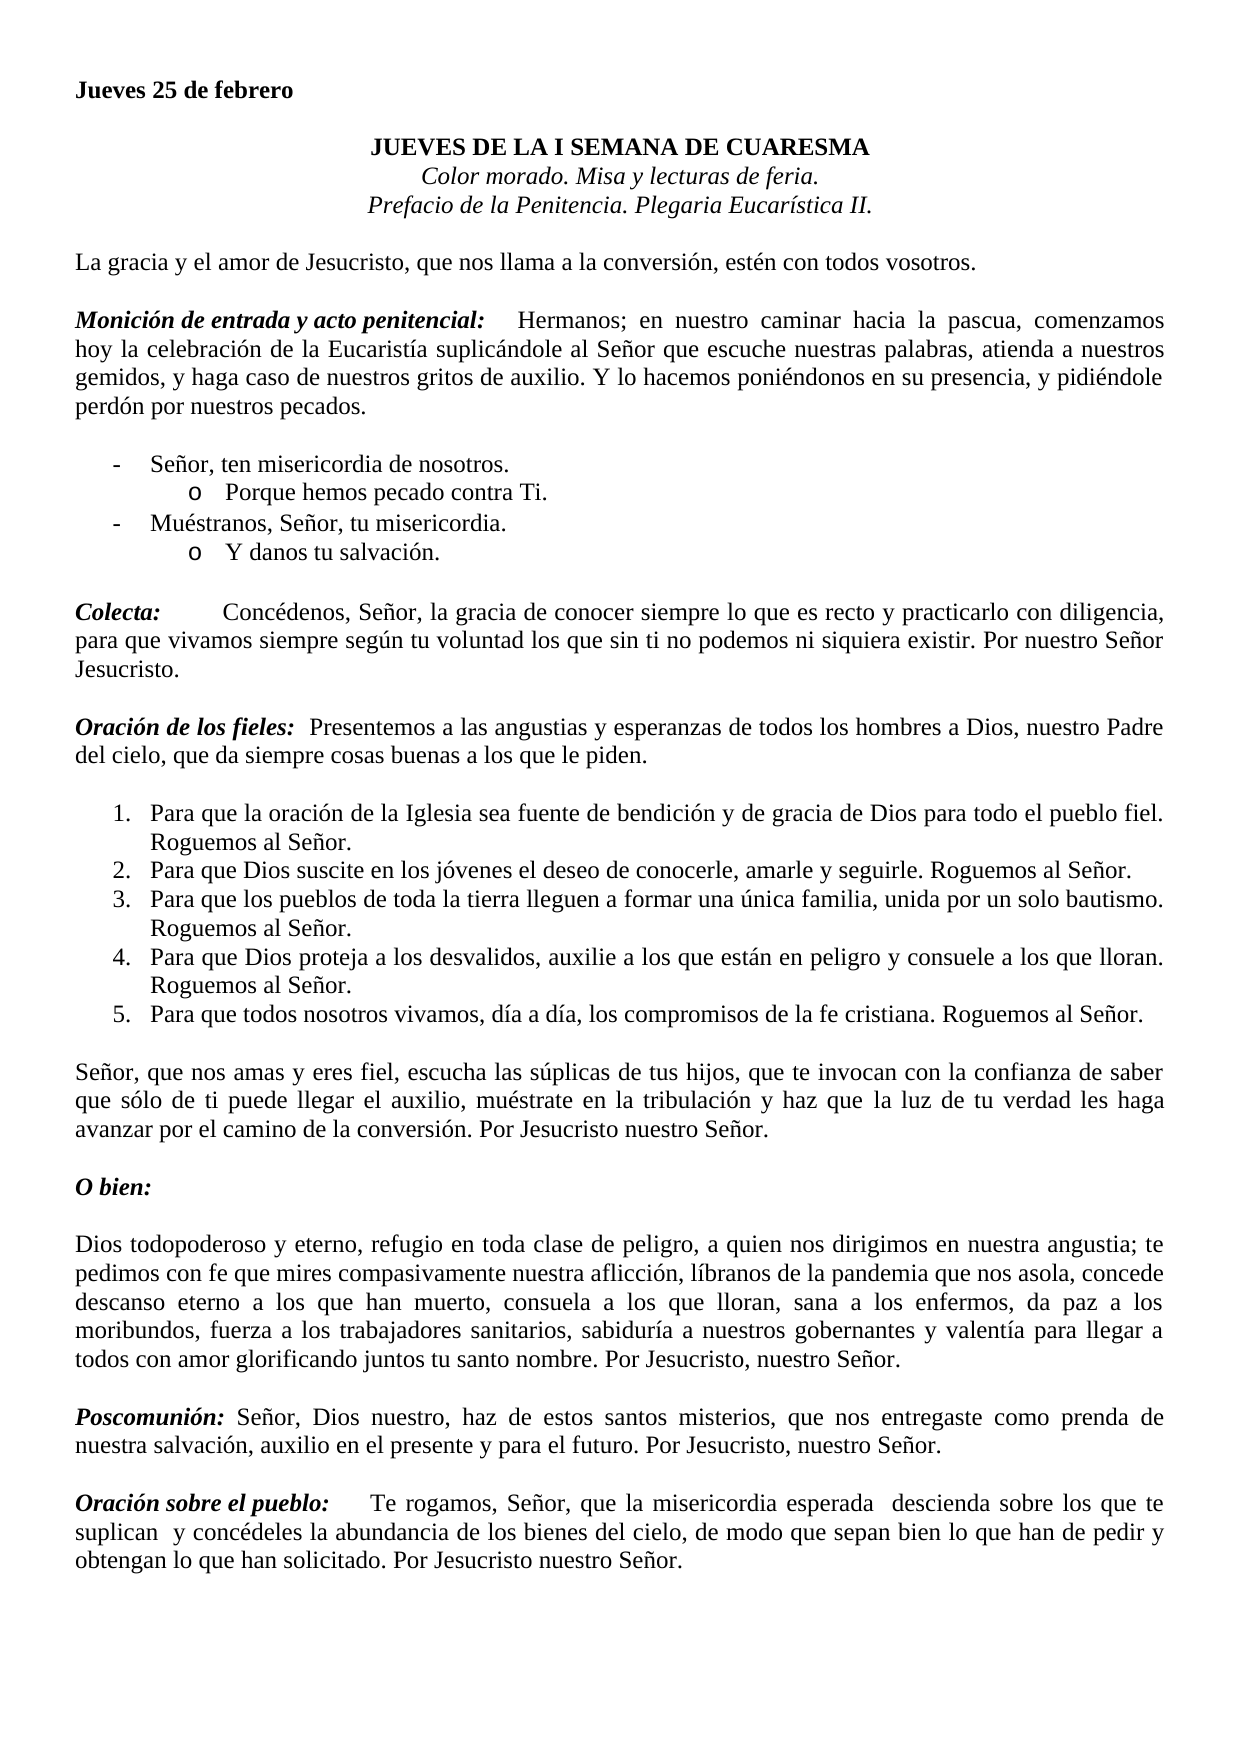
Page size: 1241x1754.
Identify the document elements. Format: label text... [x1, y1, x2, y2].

subtitle Color morado. Misa y lecturas de feria. [75, 161, 1165, 190]
list Para que la oración de sea fuente de bendición y de gracia de Dios para todo el pueblo fiel. Roguemos al Señor. [112, 798, 1165, 855]
subtitle JUEVES DE LA I SEMANA DE CUARESMA [75, 132, 1165, 161]
list Para que Dios suscite en los jóvenes el deseo de conocerle, amarle y seguirle. Roguemos al Señor. [112, 855, 1165, 884]
text Jueves 25 de febrero [75, 75, 1165, 104]
text Monición de entrada y acto penitencial: Hermanos; en nuestro caminar hacia la pascua, comenzamos hoy la celebración de la Eucaristía suplicándole al Señor que escuche nuestras palabras, atienda a nuestros gemidos, y haga caso de nuestros gritos de auxilio. Y lo hacemos poniéndonos en su presencia, y pidiéndole perdón por nuestros pecados. [75, 305, 1165, 420]
list Muéstranos, Señor, tu misericordia. [112, 508, 1165, 537]
text La gracia y el amor de Jesucristo, que nos llama a la conversión, estén con todos vosotros. [75, 247, 1165, 276]
list Para que Dios proteja a los desvalidos, auxilie a los que están en peligro y consuele a los que lloran. Roguemos al Señor. [112, 942, 1165, 999]
text O bien: [75, 1172, 1165, 1200]
text Oración sobre el pueblo: Te rogamos, Señor, que la misericordia esperada descienda sobre los que te suplican y concédeles la abundancia de los bienes del cielo, de modo que sepan bien lo que han de pedir y obtengan lo que han solicitado. Por Jesucristo nuestro Señor. [75, 1488, 1165, 1574]
list Para que los pueblos de toda la tierra lleguen a formar una única familia, unida por un solo bautismo. Roguemos al Señor. [112, 884, 1165, 942]
text Colecta: Concédenos, Señor, la gracia de conocer siempre lo que es recto y practicarlo con diligencia, para que vivamos siempre según tu voluntad los que sin ti no podemos ni siquiera existir. Por nuestro Señor Jesucristo. [75, 597, 1165, 683]
text Oración de los fieles: Presentemos a las angustias y esperanzas de todos los hombres a Dios, nuestro Padre del cielo, que da siempre cosas buenas a los que le piden. [75, 712, 1165, 769]
list Y danos tu salvación. [187, 537, 1165, 568]
list Señor, ten misericordia de nosotros. [112, 449, 1165, 477]
text Señor, que nos amas y eres fiel, escucha las súplicas de tus hijos, que te invocan con la confianza de saber que sólo de ti puede llegar el auxilio, muéstrate en la tribulación y haz que la luz de tu verdad les haga avanzar por el camino de la conversión. Por Jesucristo nuestro Señor. [75, 1057, 1165, 1143]
list Porque hemos pecado contra Ti. [187, 477, 1165, 508]
text Poscomunión: Señor, Dios nuestro, haz de estos santos misterios, que nos entregaste como prenda de nuestra salvación, auxilio en el presente y para el futuro. Por Jesucristo, nuestro Señor. [75, 1402, 1165, 1459]
list Para que todos nosotros vivamos, día a día, los compromisos de la fe cristiana. Roguemos al Señor. [112, 999, 1165, 1028]
subtitle Prefacio de Eucarística II. [75, 190, 1165, 219]
text Dios todopoderoso y eterno, refugio en toda clase de peligro, a quien nos dirigimos en nuestra angustia; te pedimos con fe que mires compasivamente nuestra aflicción, líbranos de la pandemia que nos asola, concede descanso eterno a los que han muerto, consuela a los que lloran, sana a los enfermos, da paz a los moribundos, fuerza a los trabajadores sanitarios, sabiduría a nuestros gobernantes y valentía para llegar a todos con amor glorificando juntos tu santo nombre. Por Jesucristo, nuestro Señor. [75, 1229, 1165, 1373]
